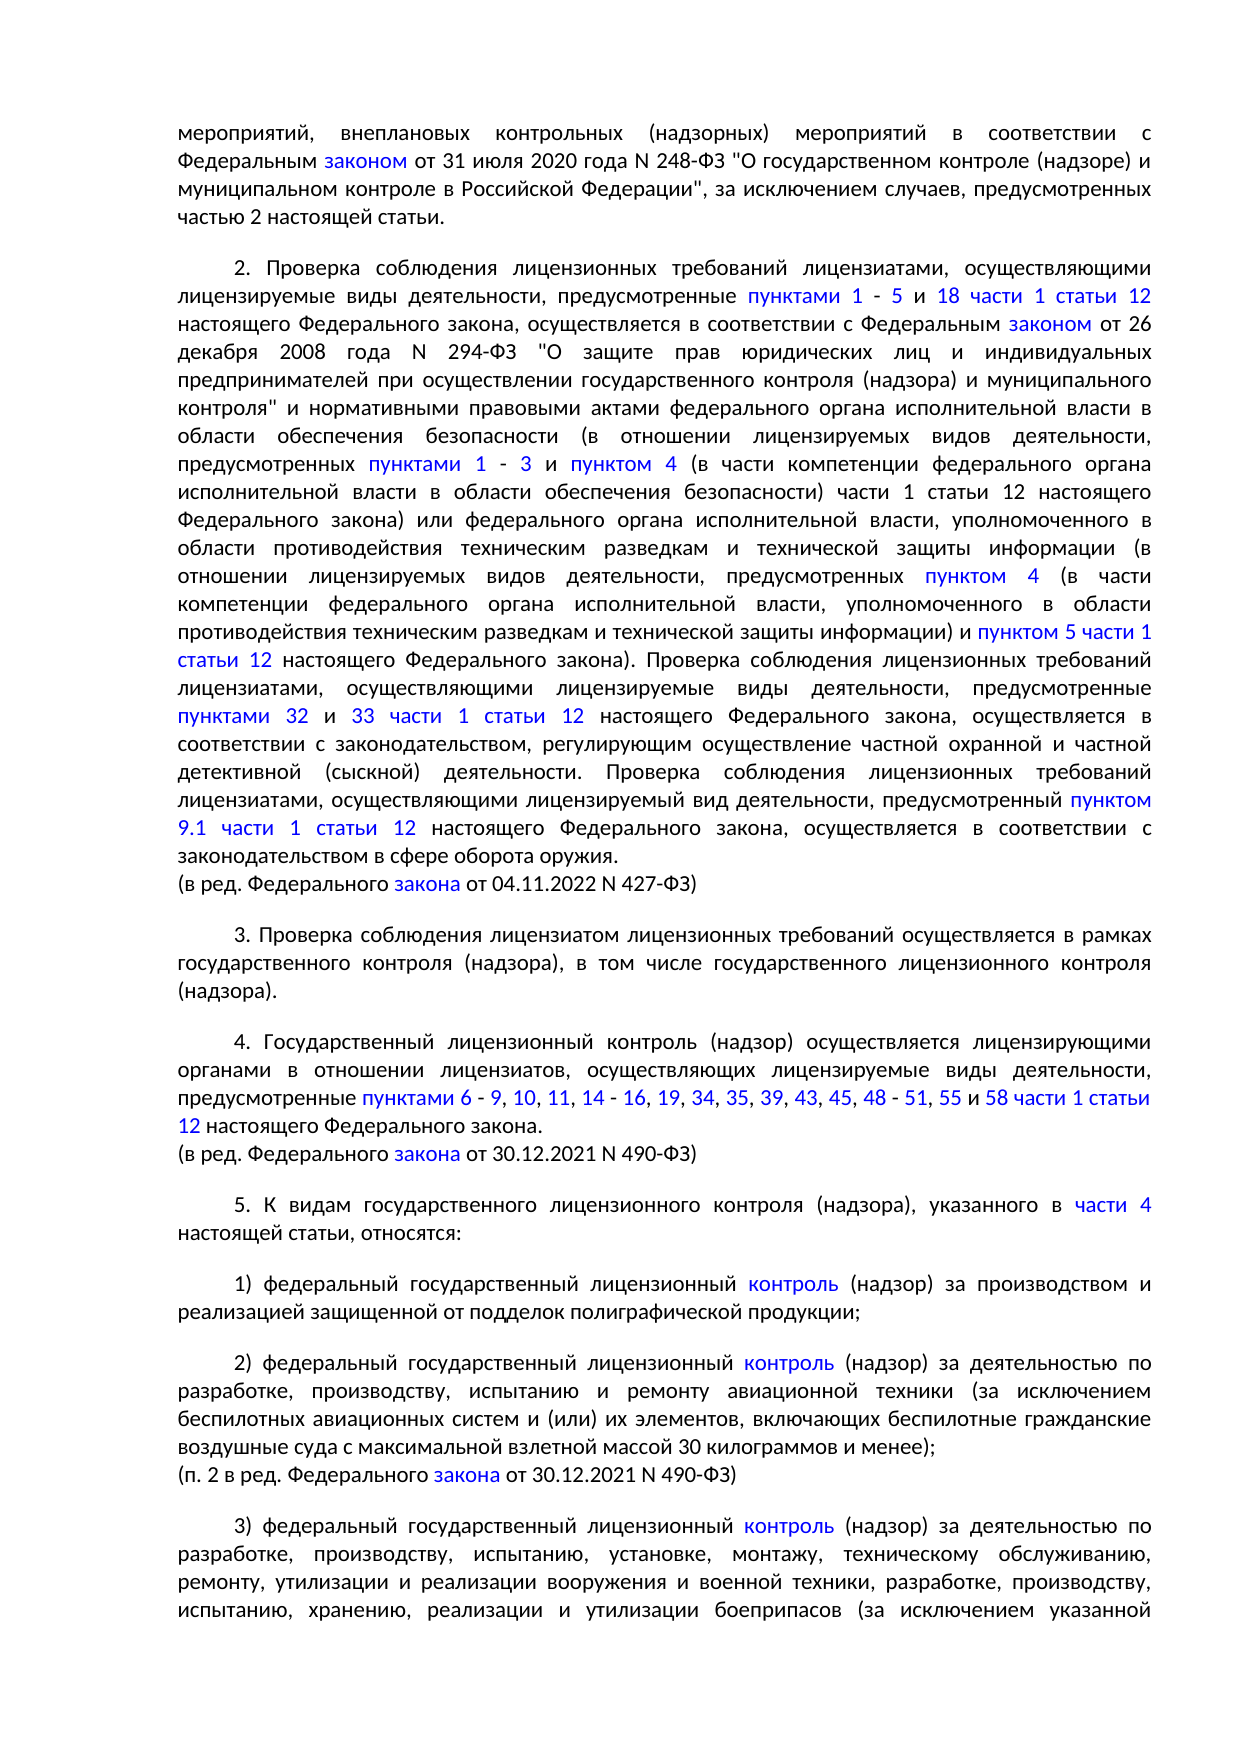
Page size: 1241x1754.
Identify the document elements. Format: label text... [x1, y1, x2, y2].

text 1) федеральный государственный лицензионный контроль (надзор) за производством и реализацией защищенной от подделок полиграфической продукции; [177, 1269, 1152, 1326]
text 4. Государственный лицензионный контроль (надзор) осуществляется лицензирующими органами в отношении лицензиатов, осуществляющих лицензируемые виды деятельности, предусмотренные пунктами 6 - 9, 10, 11, 14 - 16, 19, 34, 35, 39, 43, 45, 48 - 51, 55 и 58 части 1 статьи 12 настоящего Федерального закона. [177, 1027, 1152, 1139]
text (в ред. Федерального закона от 04.11.2022 N 427-ФЗ) [177, 869, 1152, 898]
text (в ред. Федерального закона от 30.12.2021 N 490-ФЗ) [177, 1139, 1152, 1168]
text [177, 1511, 1152, 1623]
text 2. Проверка соблюдения лицензионных требований лицензиатами, осуществляющими лицензируемые виды деятельности, предусмотренные пунктами 1 - 5 и 18 части 1 статьи 12 настоящего Федерального закона, осуществляется в соответствии с Федеральным законом от 26 декабря 2008 года N 294-ФЗ "О защите прав юридических лиц и индивидуальных предпринимателей при осуществлении государственного контроля (надзора) и муниципального контроля" и нормативными правовыми актами федерального органа исполнительной власти в области обеспечения безопасности (в отношении лицензируемых видов деятельности, предусмотренных пунктами 1 - 3 и пунктом 4 (в части компетенции федерального органа исполнительной власти в области обеспечения безопасности) части 1 статьи 12 настоящего Федерального закона) или федерального органа исполнительной власти, уполномоченного в области противодействия техническим разведкам и технической защиты информации (в отношении лицензируемых видов деятельности, предусмотренных пунктом 4 (в части компетенции федерального органа исполнительной власти, уполномоченного в области противодействия техническим разведкам и технической защиты информации) и пунктом 5 части 1 статьи 12 настоящего Федерального закона). Проверка соблюдения лицензионных требований лицензиатами, осуществляющими лицензируемые виды деятельности, предусмотренные пунктами 32 и 33 части 1 статьи 12 настоящего Федерального закона, осуществляется в соответствии с законодательством, регулирующим осуществление частной охранной и частной детективной (сыскной) деятельности. Проверка соблюдения лицензионных требований лицензиатами, осуществляющими лицензируемый вид деятельности, предусмотренный пунктом 9.1 части 1 статьи 12 настоящего Федерального закона, осуществляется в соответствии с законодательством в сфере оборота оружия. [177, 253, 1152, 869]
text 5. К видам государственного лицензионного контроля (надзора), указанного в части 4 настоящей статьи, относятся: [177, 1191, 1152, 1247]
text 2) федеральный государственный лицензионный контроль (надзор) за деятельностью по разработке, производству, испытанию и ремонту авиационной техники (за исключением беспилотных авиационных систем и (или) их элементов, включающих беспилотные гражданские воздушные суда с максимальной взлетной массой 30 килограммов и менее); [177, 1348, 1152, 1461]
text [177, 118, 1152, 230]
text (п. 2 в ред. Федерального закона от 30.12.2021 N 490-ФЗ) [177, 1461, 1152, 1488]
text 3. Проверка соблюдения лицензиатом лицензионных требований осуществляется в рамках государственного контроля (надзора), в том числе государственного лицензионного контроля (надзора). [177, 921, 1152, 1004]
